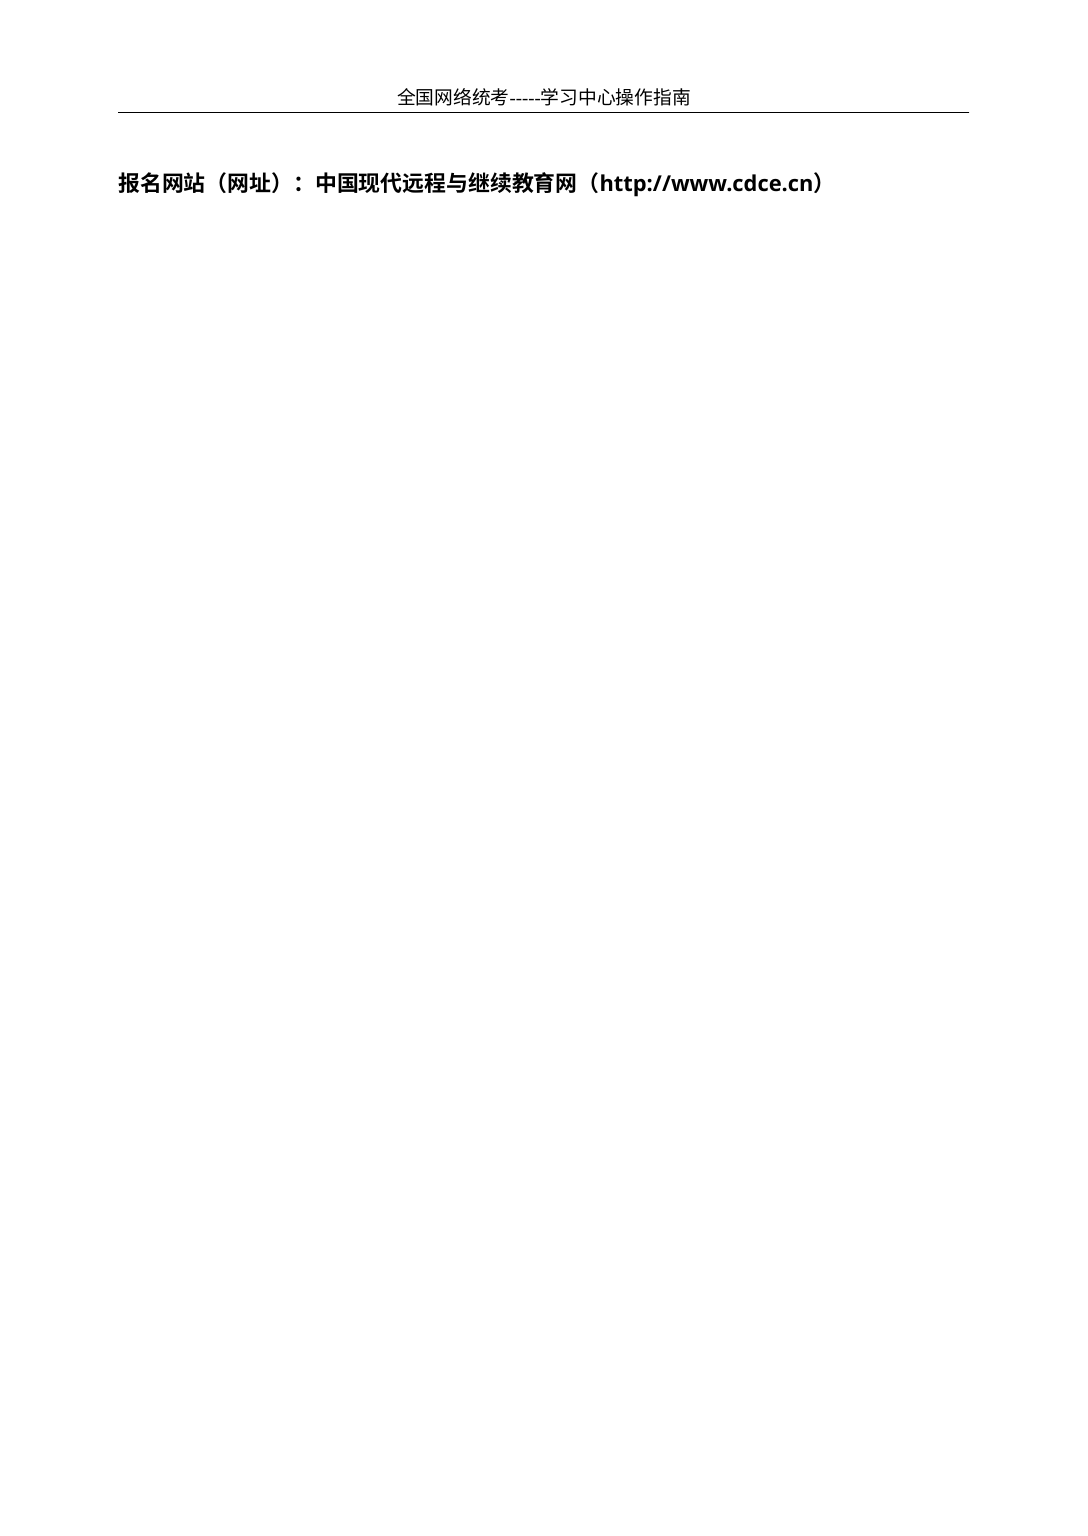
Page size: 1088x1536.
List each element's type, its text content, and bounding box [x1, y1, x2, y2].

text 报名网站（网址）：中国现代远程与继续教育网（http://www.cdce.cn） [118, 165, 969, 198]
